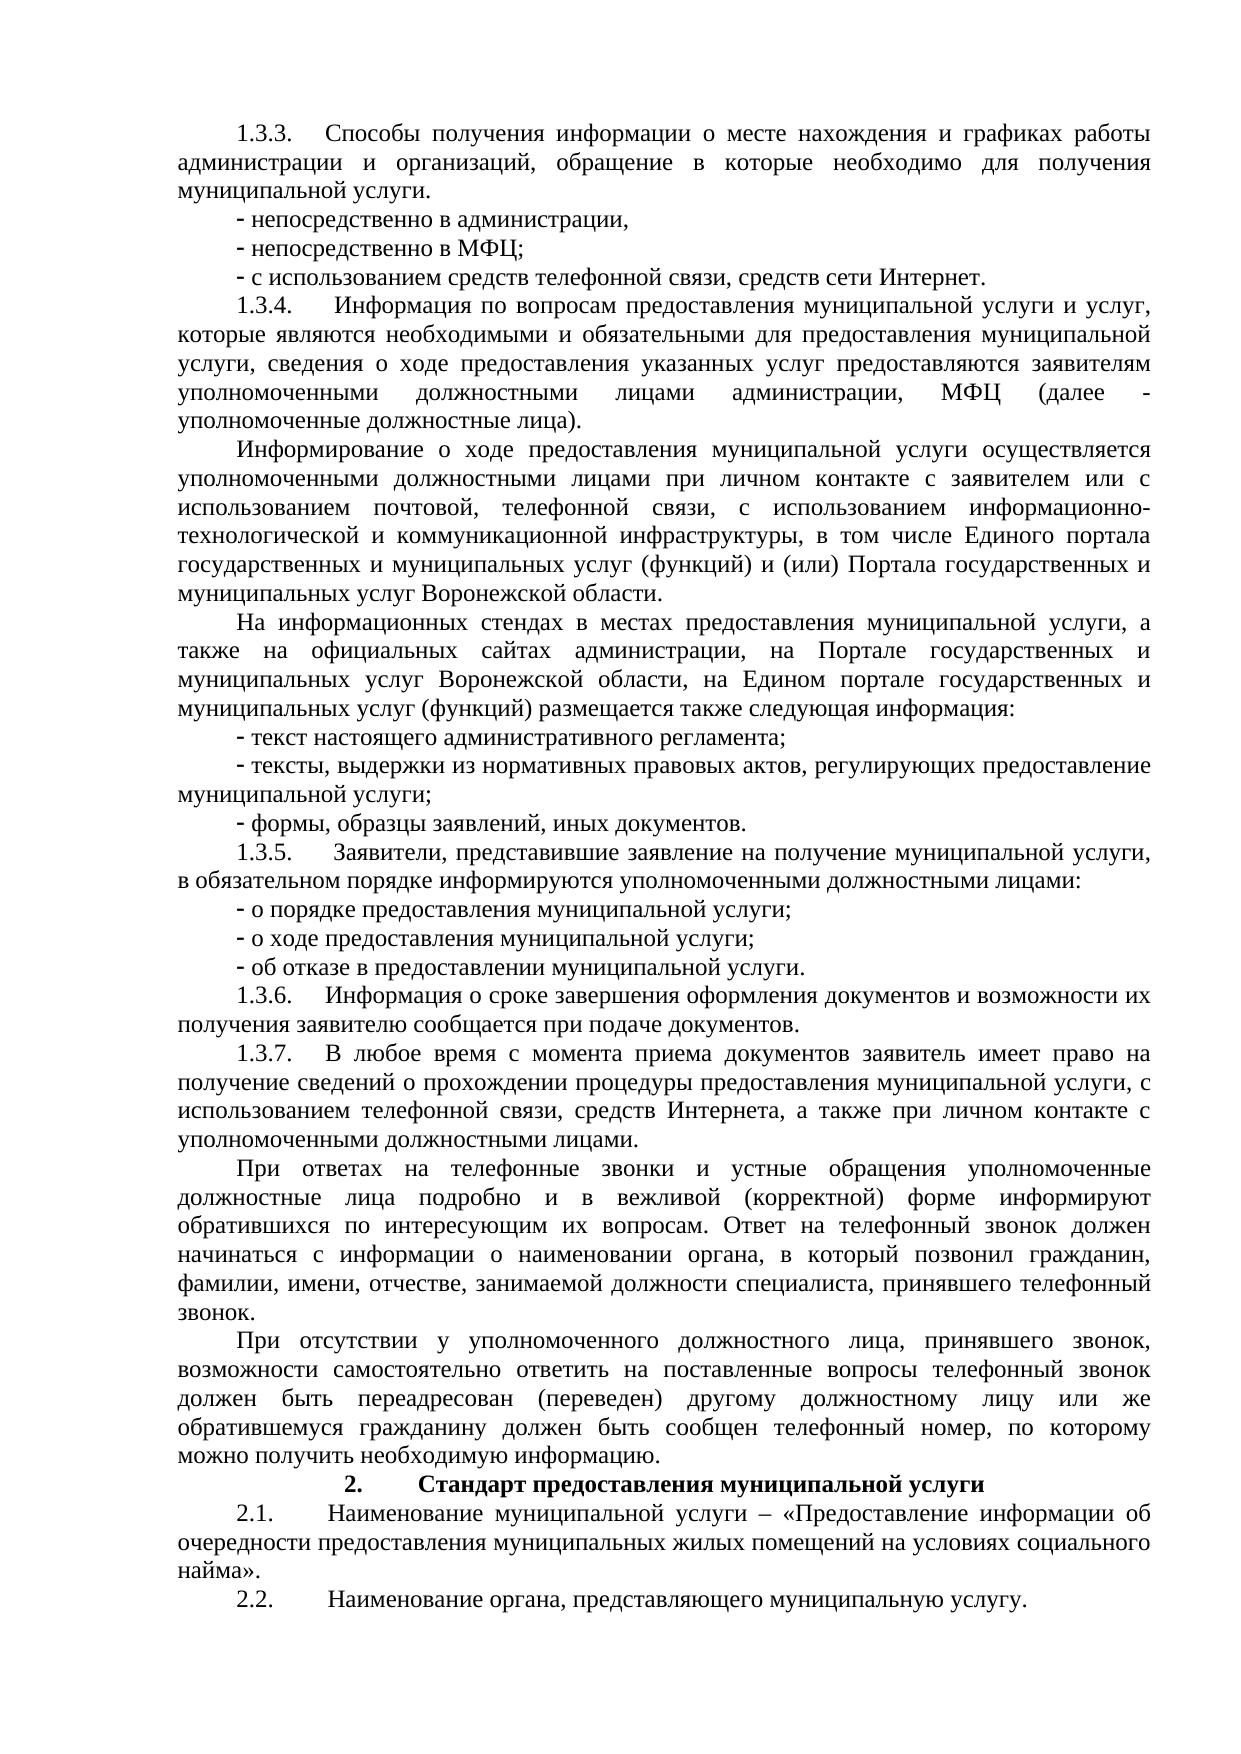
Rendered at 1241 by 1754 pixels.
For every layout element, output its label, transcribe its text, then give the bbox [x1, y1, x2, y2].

text На информационных стендах в местах предоставления муниципальной услуги, а также на официальных сайтах администрации, на Портале государственных и муниципальных услуг Воронежской области, на Едином портале государственных и муниципальных услуг (функций) размещается также следующая информация: [177, 607, 1152, 722]
list с использованием средств телефонной связи, средств сети Интернет. [177, 262, 1152, 291]
list об отказе в предоставлении муниципальной услуги. [177, 952, 1152, 981]
text Информирование о ходе предоставления муниципальной услуги осуществляется уполномоченными должностными лицами при личном контакте с заявителем или с использованием почтовой, телефонной связи, с использованием информационно-технологической и коммуникационной инфраструктуры, в том числе Единого портала государственных и муниципальных услуг (функций) и (или) Портала государственных и муниципальных услуг Воронежской области. [177, 434, 1152, 607]
list В любое время с момента приема документов заявитель имеет право на получение сведений о прохождении процедуры предоставления муниципальной услуги, с использованием телефонной связи, средств Интернета, а также при личном контакте с уполномоченными должностными лицами. [177, 1038, 1152, 1153]
list Информация о сроке завершения оформления документов и возможности их получения заявителю сообщается при подаче документов. [177, 981, 1152, 1038]
list Информация по вопросам предоставления муниципальной услуги и услуг, которые являются необходимыми и обязательными для предоставления муниципальной услуги, сведения о ходе предоставления указанных услуг предоставляются заявителям уполномоченными должностными лицами администрации, МФЦ (далее - уполномоченные должностные лица). [177, 291, 1152, 434]
list непосредственно в МФЦ; [177, 233, 1152, 262]
list Стандарт предоставления муниципальной услуги [177, 1469, 1152, 1498]
list формы, образцы заявлений, иных документов. [177, 808, 1152, 837]
list Заявители, представившие заявление на получение муниципальной услуги, в обязательном порядке информируются уполномоченными должностными лицами: [177, 837, 1152, 894]
list о порядке предоставления муниципальной услуги; [177, 894, 1152, 923]
list Способы получения информации о месте нахождения и графиках работы администрации и организаций, обращение в которые необходимо для получения муниципальной услуги. [177, 118, 1152, 204]
list Наименование органа, представляющего муниципальную услугу. [177, 1584, 1152, 1613]
list непосредственно в администрации, [177, 204, 1152, 233]
text При ответах на телефонные звонки и устные обращения уполномоченные должностные лица подробно и в вежливой (корректной) форме информируют обратившихся по интересующим их вопросам. Ответ на телефонный звонок должен начинаться с информации о наименовании органа, в который позвонил гражданин, фамилии, имени, отчестве, занимаемой должности специалиста, принявшего телефонный звонок. [177, 1153, 1152, 1326]
list о ходе предоставления муниципальной услуги; [177, 923, 1152, 952]
list Наименование муниципальной услуги – «Предоставление информации об очередности предоставления муниципальных жилых помещений на условиях социального найма». [177, 1498, 1152, 1584]
text При отсутствии у уполномоченного должностного лица, принявшего звонок, возможности самостоятельно ответить на поставленные вопросы телефонный звонок должен быть переадресован (переведен) другому должностному лицу или же обратившемуся гражданину должен быть сообщен телефонный номер, по которому можно получить необходимую информацию. [177, 1326, 1152, 1469]
list текст настоящего административного регламента; [177, 722, 1152, 751]
list тексты, выдержки из нормативных правовых актов, регулирующих предоставление муниципальной услуги; [177, 751, 1152, 808]
